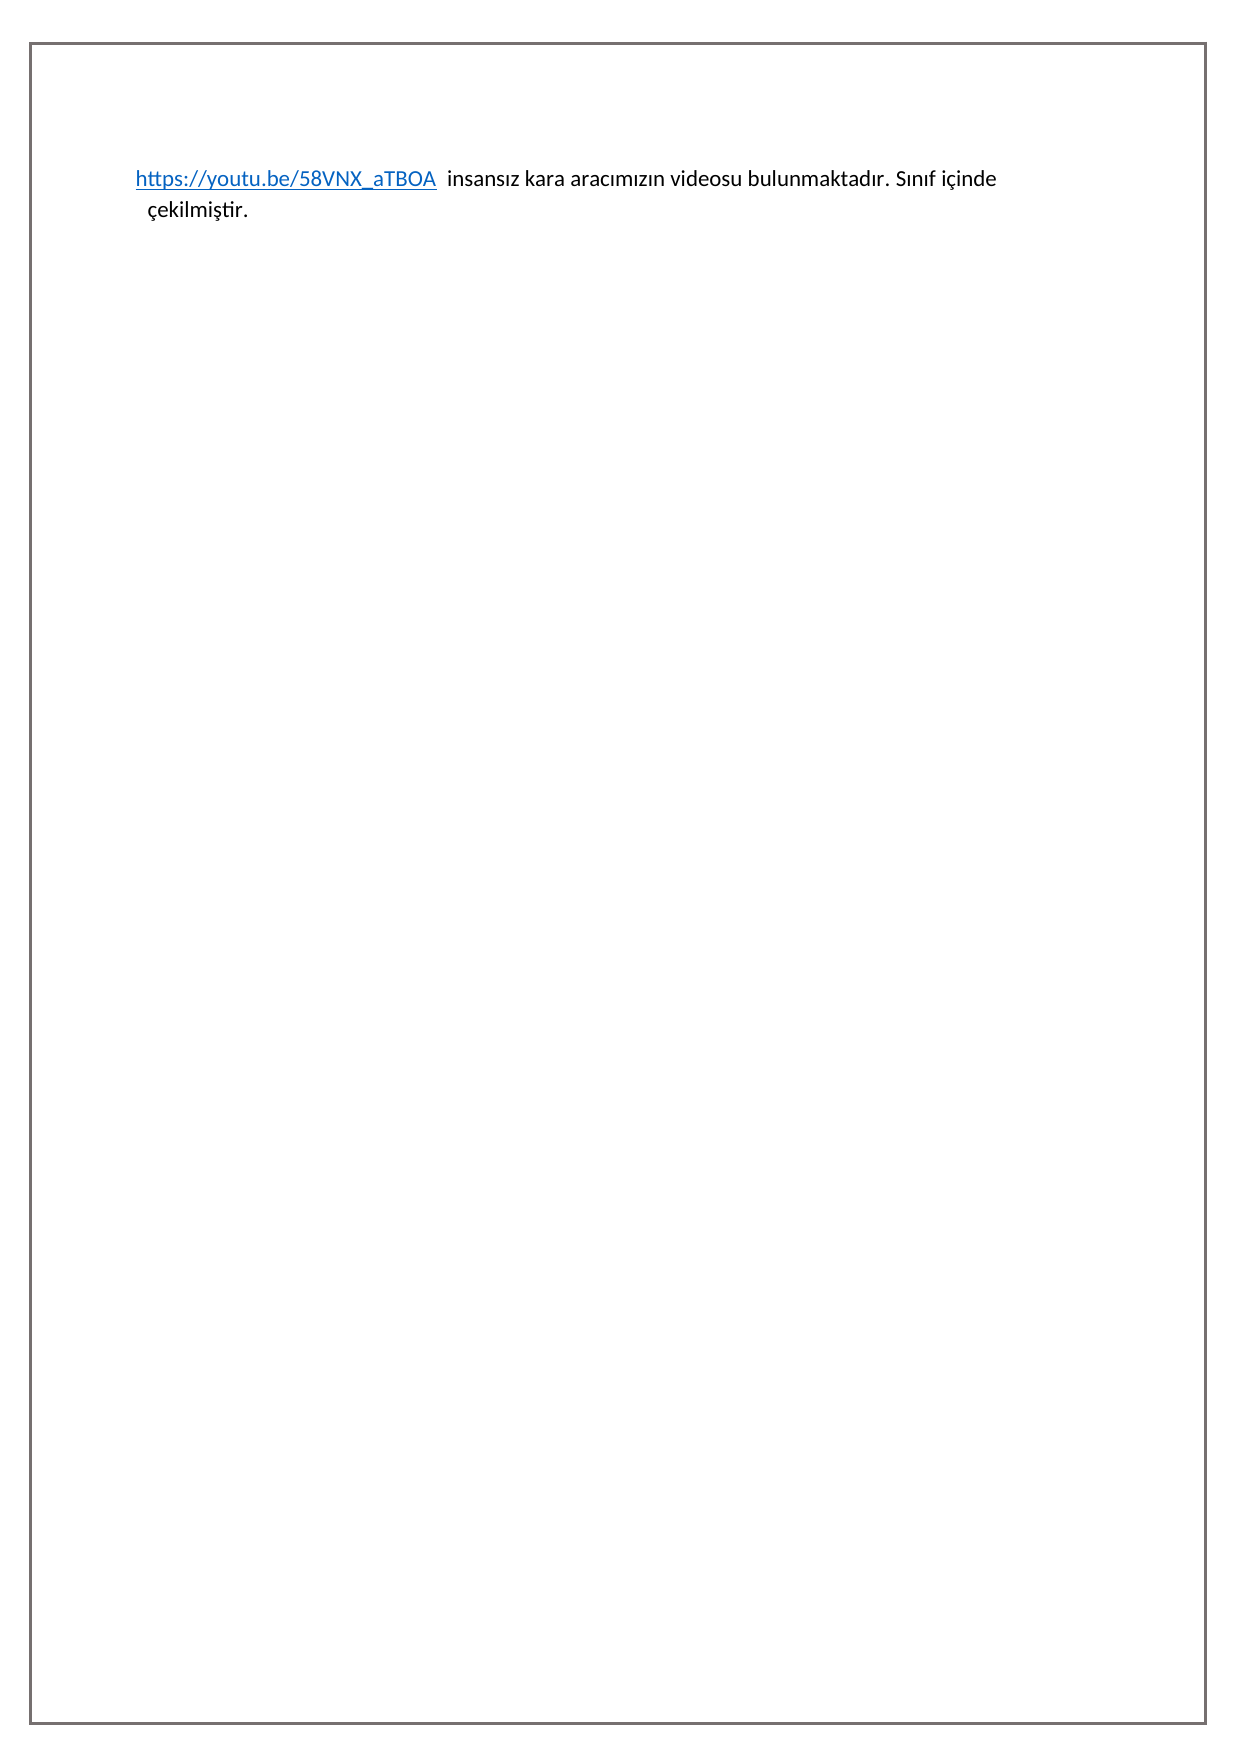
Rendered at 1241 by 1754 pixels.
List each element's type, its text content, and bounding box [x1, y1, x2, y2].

text https://youtu.be/58VNX_aTBOA insansız kara aracımızın videosu bulunmaktadır. Sınıf içinde [135, 164, 1132, 193]
text çekilmiştir. [147, 195, 1132, 223]
